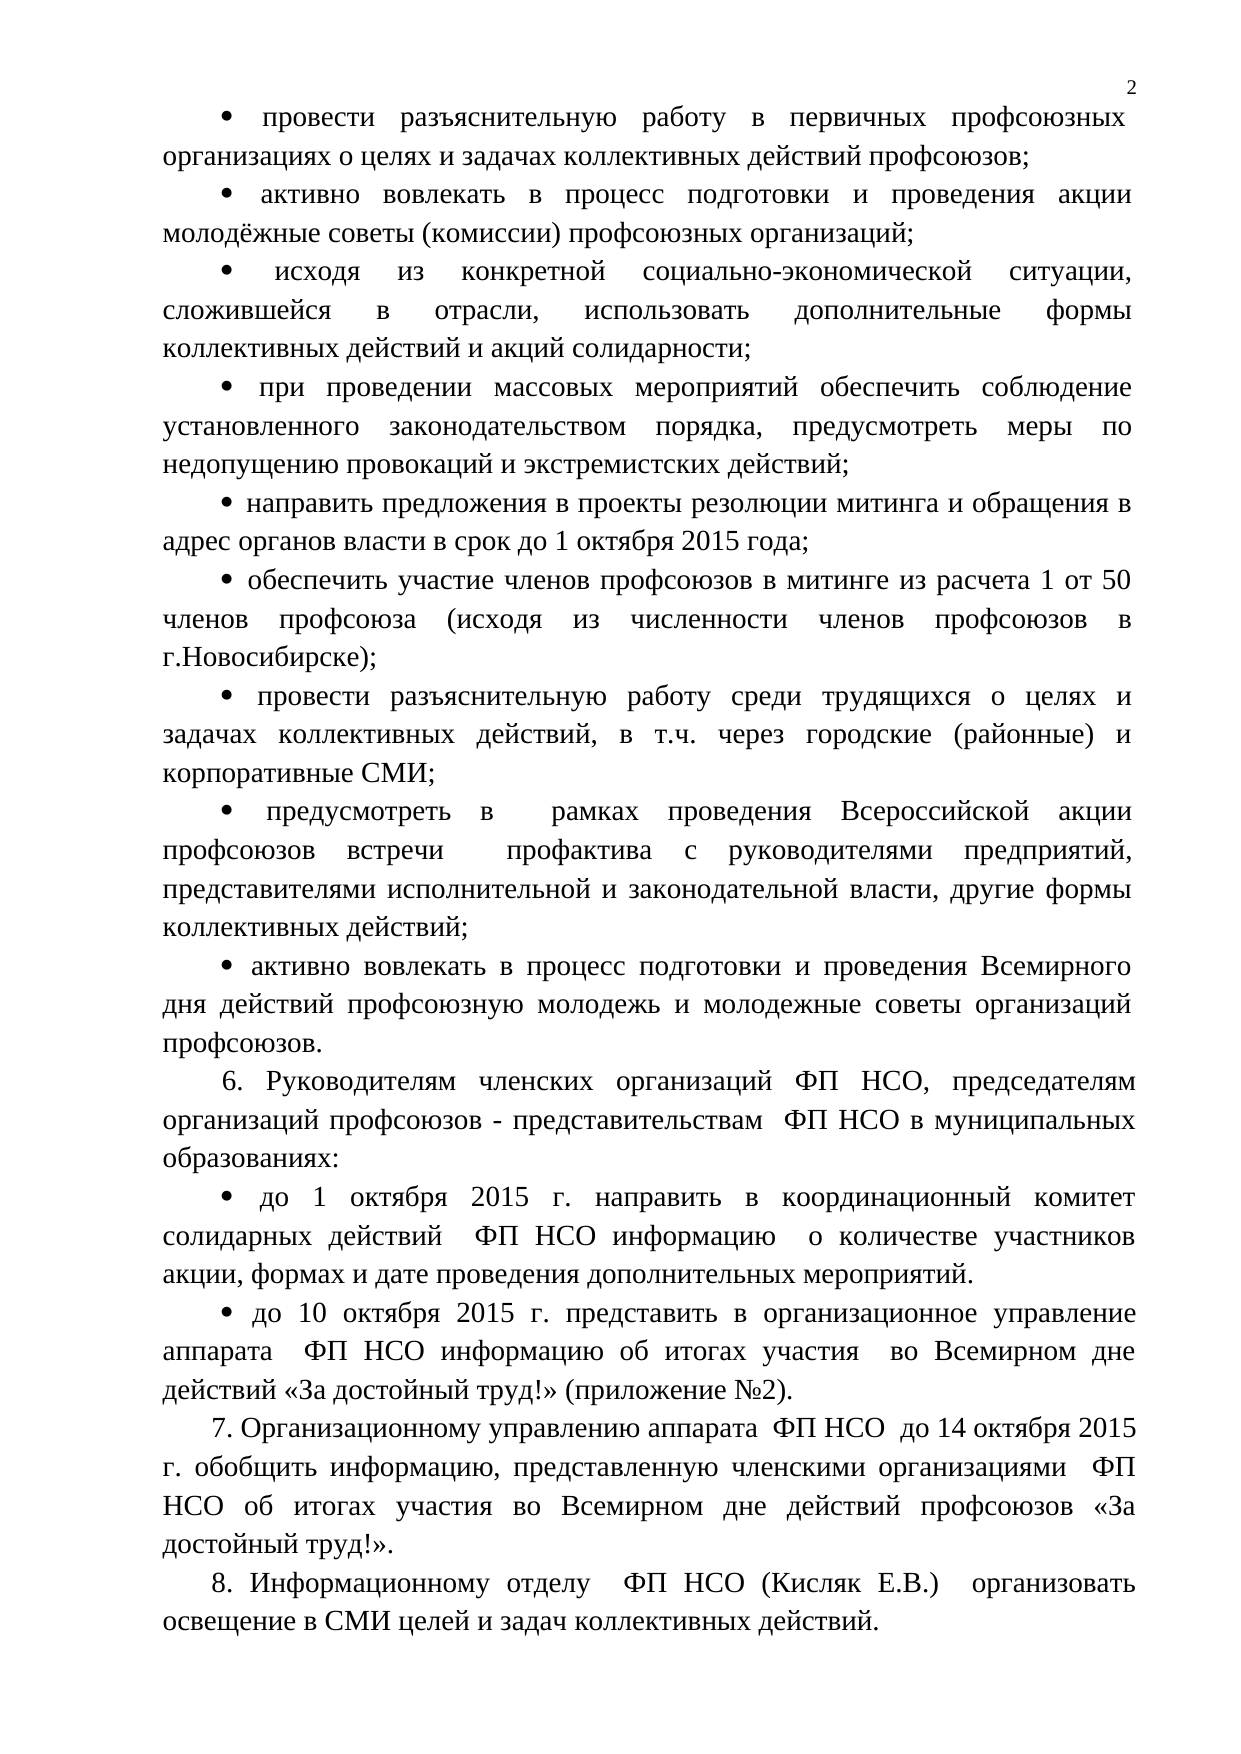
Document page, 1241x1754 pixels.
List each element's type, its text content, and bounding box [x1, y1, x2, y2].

list до 1 октября 2015 г. направить в координационный комитет солидарных действий ФП НСО информацию о количестве участников акции, формах и дате проведения дополнительных мероприятий. [162, 1179, 1137, 1290]
text 8. Информационному отделу ФП НСО (Кисляк Е.В.) организовать освещение в СМИ целей и задач коллективных действий. [162, 1565, 1137, 1637]
list при проведении массовых мероприятий обеспечить соблюдение установленного законодательством порядка, предусмотреть меры по недопущению провокаций и экстремистских действий; [162, 369, 1133, 480]
list исходя из конкретной социально-экономической ситуации, сложившейся в отрасли, использовать дополнительные формы коллективных действий и акций солидарности; [162, 253, 1133, 364]
text 7. Организационному управлению аппарата ФП НСО до 14 октября 2015 г. обобщить информацию, представленную членскими организациями ФП НСО об итогах участия во Всемирном дне действий профсоюзов «За достойный труд!». [162, 1411, 1137, 1560]
list направить предложения в проекты резолюции митинга и обращения в адрес органов власти в срок до 1 октября 2015 года; [162, 485, 1133, 557]
list провести разъяснительную работу среди трудящихся о целях и задачах коллективных действий, в т.ч. через городские (районные) и корпоративные СМИ; [162, 678, 1133, 788]
text 6. Руководителям членских организаций ФП НСО, председателям организаций профсоюзов - представительствам ФП НСО в муниципальных образованиях: [162, 1063, 1137, 1174]
list предусмотреть в рамках проведения Всероссийской акции профсоюзов встречи профактива с руководителями предприятий, представителями исполнительной и законодательной власти, другие формы коллективных действий; [162, 793, 1133, 943]
list провести разъяснительную работу в первичных профсоюзных организациях о целях и задачах коллективных действий профсоюзов; [162, 99, 1133, 171]
list обеспечить участие членов профсоюзов в митинге из расчета 1 от 50 членов профсоюза (исходя из численности членов профсоюзов в г.Новосибирске); [162, 562, 1133, 673]
list активно вовлекать в процесс подготовки и проведения Всемирного дня действий профсоюзную молодежь и молодежные советы организаций профсоюзов. [162, 948, 1133, 1058]
list до 10 октября 2015 г. представить в организационное управление аппарата ФП НСО информацию об итогах участия во Всемирном дне действий «За достойный труд!» (приложение №2). [162, 1295, 1137, 1406]
list активно вовлекать в процесс подготовки и проведения акции молодёжные советы (комиссии) профсоюзных организаций; [162, 176, 1133, 248]
